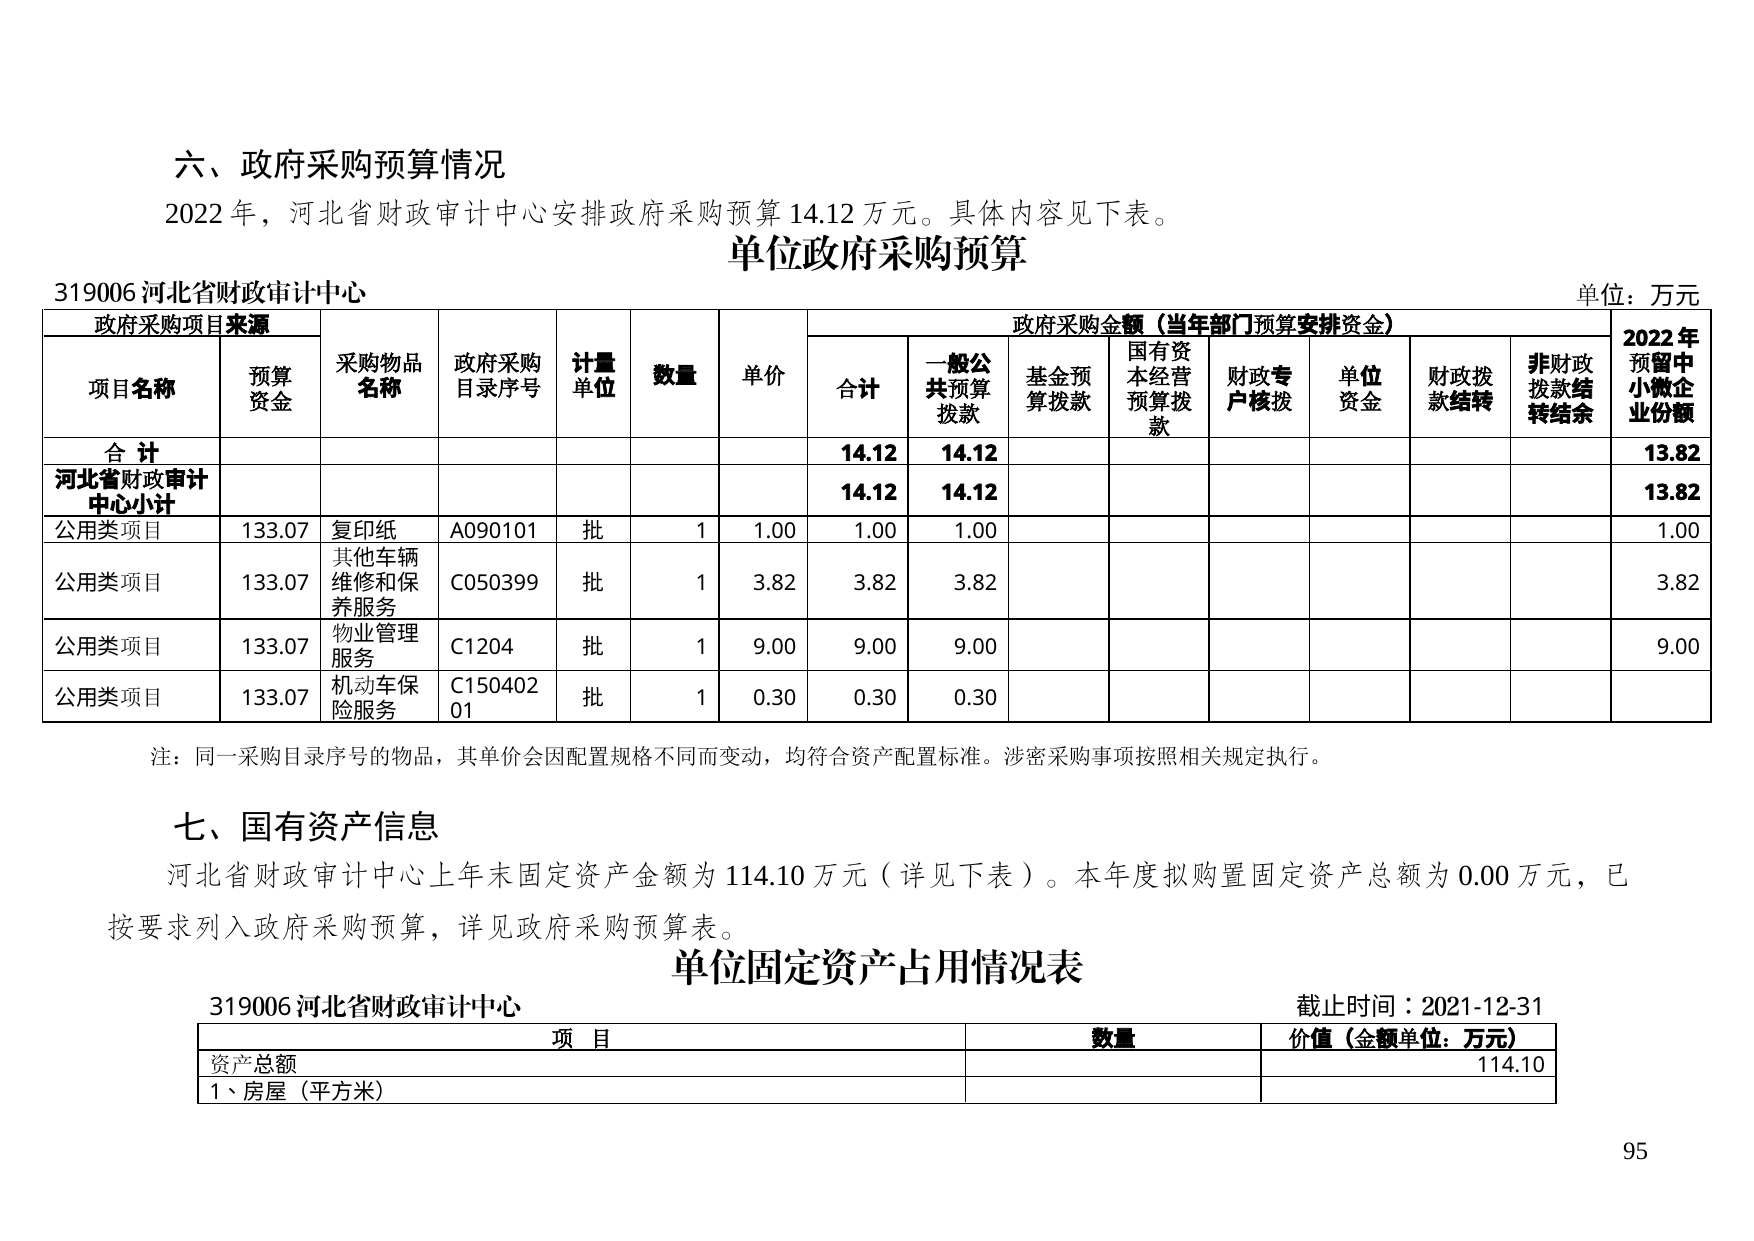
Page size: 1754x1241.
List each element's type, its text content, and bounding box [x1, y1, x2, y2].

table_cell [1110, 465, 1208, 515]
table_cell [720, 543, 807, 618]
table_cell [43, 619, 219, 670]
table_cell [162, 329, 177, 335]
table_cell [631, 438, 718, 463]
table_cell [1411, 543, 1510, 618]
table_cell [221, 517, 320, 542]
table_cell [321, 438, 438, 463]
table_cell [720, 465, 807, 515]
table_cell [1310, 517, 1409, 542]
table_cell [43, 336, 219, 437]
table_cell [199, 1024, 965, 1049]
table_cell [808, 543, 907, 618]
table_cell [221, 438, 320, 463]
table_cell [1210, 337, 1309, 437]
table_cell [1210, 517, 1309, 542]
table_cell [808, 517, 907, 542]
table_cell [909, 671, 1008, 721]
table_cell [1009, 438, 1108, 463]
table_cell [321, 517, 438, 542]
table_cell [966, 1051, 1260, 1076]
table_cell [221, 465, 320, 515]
text 七、国有资产信息 [106, 805, 1648, 843]
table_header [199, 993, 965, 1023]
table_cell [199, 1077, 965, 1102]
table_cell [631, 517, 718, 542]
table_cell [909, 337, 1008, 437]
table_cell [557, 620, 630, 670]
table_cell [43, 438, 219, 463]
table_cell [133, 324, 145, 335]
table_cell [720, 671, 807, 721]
text 2022年，河北省财政审计中心安排政府采购预算14.12万元。具体内容见下表。 [106, 182, 1648, 234]
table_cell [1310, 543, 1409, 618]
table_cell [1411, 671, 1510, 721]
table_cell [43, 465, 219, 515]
text 注：同一采购目录序号的物品，其单价会因配置规格不同而变动，均符合资产配置标准。涉密采购事项按照相关规定执行。 [106, 723, 1648, 775]
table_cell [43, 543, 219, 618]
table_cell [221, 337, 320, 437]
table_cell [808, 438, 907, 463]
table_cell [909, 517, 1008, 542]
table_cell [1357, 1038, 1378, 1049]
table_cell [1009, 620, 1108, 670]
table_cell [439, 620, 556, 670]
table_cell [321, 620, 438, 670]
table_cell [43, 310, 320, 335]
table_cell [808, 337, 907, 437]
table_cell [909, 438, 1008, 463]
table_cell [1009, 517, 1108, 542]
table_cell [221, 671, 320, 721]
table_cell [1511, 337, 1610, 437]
text 河北省财政审计中心上年末固定资产金额为114.10万元（详见下表）。本年度拟购置固定资产总额为0.00万元，已按要求列入政府采购预算，详见政府采购预算表。 [106, 844, 1648, 948]
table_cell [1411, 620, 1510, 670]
text 单位政府采购预算 [106, 234, 1648, 278]
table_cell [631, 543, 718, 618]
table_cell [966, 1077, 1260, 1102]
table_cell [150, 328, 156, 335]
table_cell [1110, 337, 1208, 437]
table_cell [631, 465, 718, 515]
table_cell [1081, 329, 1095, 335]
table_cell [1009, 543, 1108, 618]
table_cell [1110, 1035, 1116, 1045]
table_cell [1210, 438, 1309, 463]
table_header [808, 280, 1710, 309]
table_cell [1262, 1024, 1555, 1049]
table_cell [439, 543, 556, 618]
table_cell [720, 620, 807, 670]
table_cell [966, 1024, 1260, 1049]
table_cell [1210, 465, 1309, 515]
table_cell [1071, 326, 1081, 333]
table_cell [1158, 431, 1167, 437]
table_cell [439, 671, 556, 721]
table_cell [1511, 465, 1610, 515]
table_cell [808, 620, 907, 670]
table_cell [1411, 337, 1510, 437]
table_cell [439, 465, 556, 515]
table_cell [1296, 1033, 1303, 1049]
text 六、政府采购预算情况 [106, 143, 1648, 181]
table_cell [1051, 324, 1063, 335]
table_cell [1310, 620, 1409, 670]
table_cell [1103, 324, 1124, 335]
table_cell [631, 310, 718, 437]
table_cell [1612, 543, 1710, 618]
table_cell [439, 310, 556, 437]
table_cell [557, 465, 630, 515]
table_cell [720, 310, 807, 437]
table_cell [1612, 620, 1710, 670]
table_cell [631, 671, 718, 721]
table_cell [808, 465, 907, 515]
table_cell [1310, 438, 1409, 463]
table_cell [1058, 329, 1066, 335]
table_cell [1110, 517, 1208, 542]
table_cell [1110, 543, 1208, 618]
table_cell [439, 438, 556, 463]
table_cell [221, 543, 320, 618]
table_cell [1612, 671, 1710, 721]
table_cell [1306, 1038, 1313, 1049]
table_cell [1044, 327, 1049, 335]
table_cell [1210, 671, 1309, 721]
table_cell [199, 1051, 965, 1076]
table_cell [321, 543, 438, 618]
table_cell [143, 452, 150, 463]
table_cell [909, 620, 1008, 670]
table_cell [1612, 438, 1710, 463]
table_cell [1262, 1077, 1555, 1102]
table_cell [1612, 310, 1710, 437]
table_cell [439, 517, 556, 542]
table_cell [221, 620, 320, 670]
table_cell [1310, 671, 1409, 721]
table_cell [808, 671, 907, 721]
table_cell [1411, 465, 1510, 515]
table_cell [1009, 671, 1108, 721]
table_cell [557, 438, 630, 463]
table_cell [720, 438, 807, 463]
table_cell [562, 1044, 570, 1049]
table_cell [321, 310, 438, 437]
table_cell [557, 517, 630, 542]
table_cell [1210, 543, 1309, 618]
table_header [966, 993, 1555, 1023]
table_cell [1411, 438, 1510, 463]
text 单位固定资产占用情况表 [106, 948, 1648, 992]
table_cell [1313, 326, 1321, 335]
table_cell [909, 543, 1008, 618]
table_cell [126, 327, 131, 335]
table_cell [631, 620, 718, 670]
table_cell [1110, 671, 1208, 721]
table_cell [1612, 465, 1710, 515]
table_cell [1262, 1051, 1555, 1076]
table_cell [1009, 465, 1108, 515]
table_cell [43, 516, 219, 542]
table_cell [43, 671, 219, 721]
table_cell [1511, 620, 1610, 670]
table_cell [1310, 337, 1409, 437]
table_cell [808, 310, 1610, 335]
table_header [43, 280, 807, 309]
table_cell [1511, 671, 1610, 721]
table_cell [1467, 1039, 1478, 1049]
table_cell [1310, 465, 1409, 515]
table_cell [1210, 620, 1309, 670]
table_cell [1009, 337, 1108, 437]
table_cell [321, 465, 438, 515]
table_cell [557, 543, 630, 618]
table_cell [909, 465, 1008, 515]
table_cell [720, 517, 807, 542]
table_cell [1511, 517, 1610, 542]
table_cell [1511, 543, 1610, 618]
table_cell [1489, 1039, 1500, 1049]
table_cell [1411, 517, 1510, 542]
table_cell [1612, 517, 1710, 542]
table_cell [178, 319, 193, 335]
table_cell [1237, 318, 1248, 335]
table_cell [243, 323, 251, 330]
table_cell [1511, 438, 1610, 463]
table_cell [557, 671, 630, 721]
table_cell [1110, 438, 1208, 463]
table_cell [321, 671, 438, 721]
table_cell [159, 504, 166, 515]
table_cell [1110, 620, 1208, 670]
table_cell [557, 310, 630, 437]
